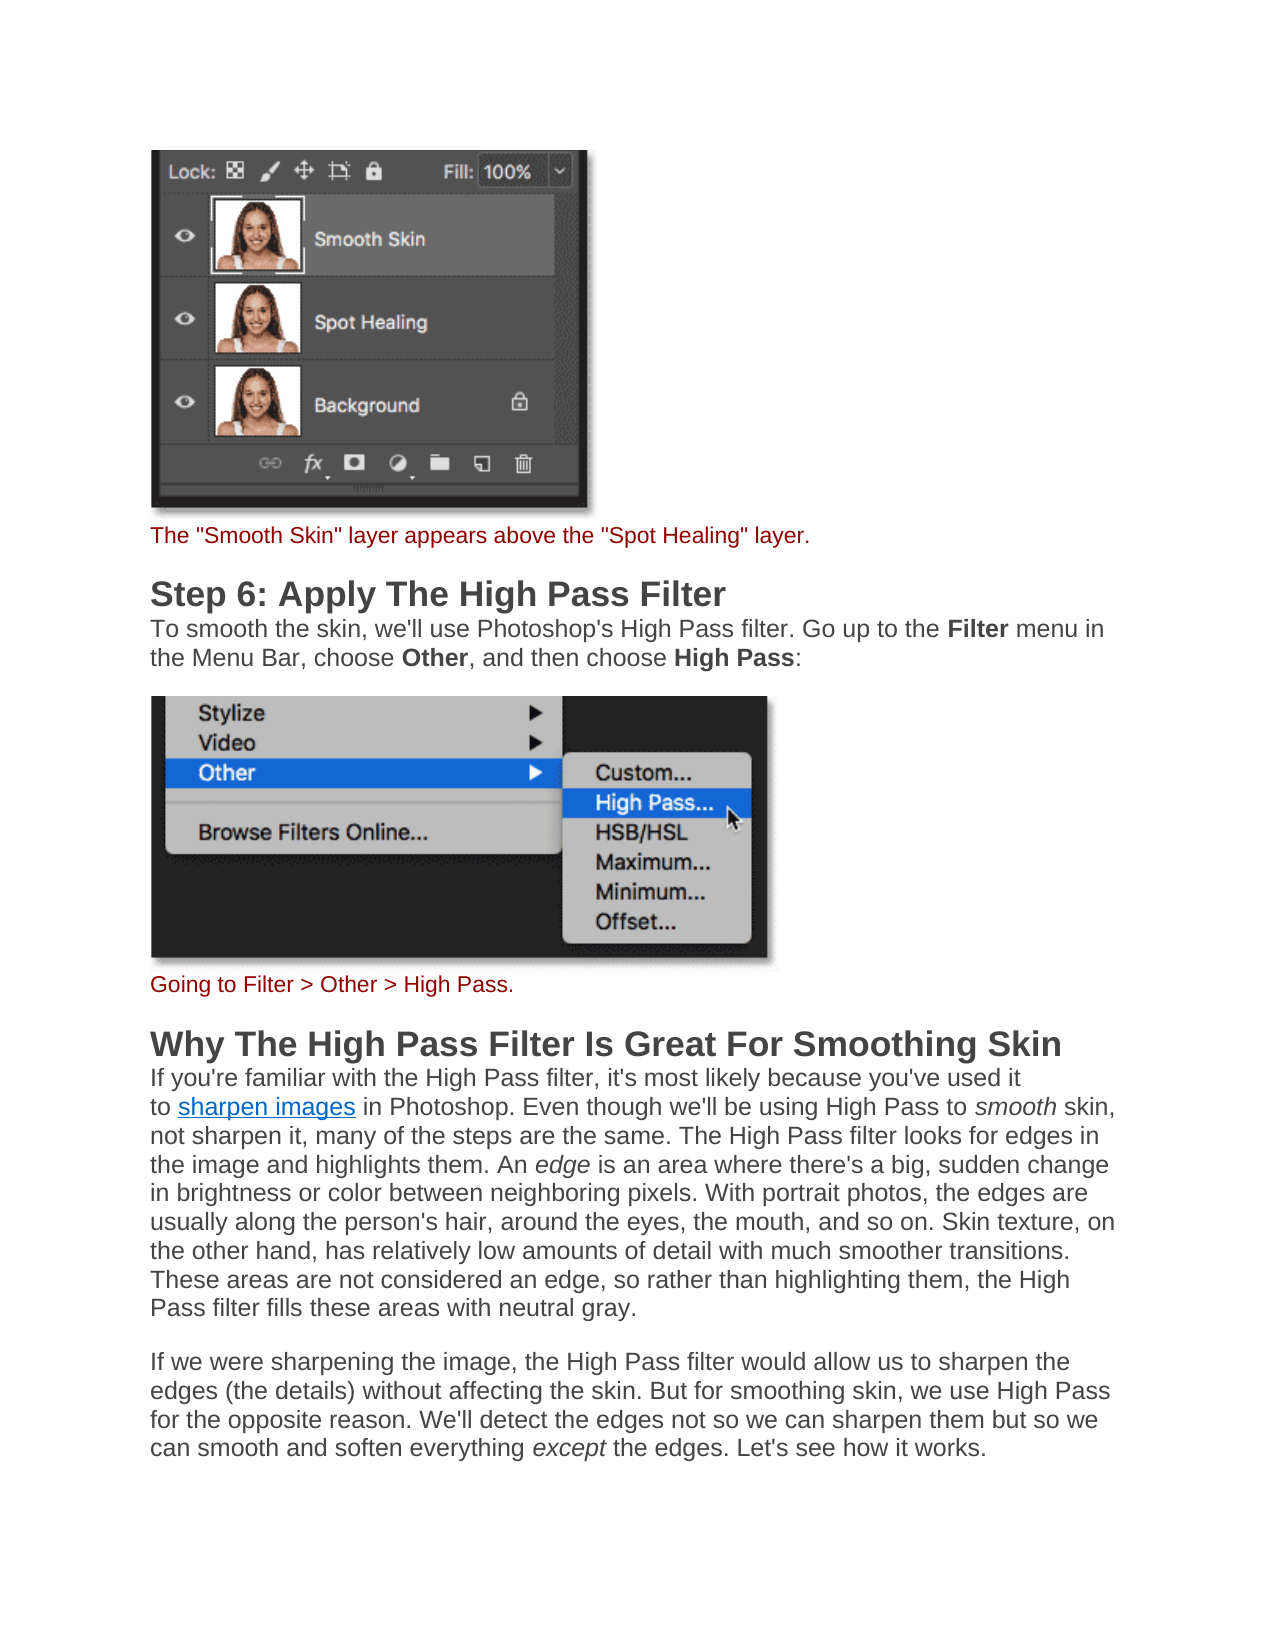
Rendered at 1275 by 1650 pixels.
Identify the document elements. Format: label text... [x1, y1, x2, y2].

picture [150, 696, 780, 972]
text The "Smooth Skin" layer appears above the "Spot Healing" layer. [150, 522, 1125, 548]
picture [150, 150, 599, 522]
text If we were sharpening the image, the High Pass filter would allow us to sharpen the edges (the details) without affecting the skin. But for smoothing skin, we use High Pass for the opposite reason. We'll detect the edges not so we can sharpen them but so we can smooth and soften everything except the edges. Let's see how it works. [150, 1347, 1125, 1462]
text Why The High Pass Filter Is Great For Smoothing Skin [150, 1023, 1125, 1063]
text Step 6: Apply The High Pass Filter [150, 573, 1125, 614]
text To smooth the skin, we'll use Photoshop's High Pass filter. Go up to the Filter menu in the Menu Bar, choose Other, and then choose High Pass: [150, 614, 1125, 672]
text If you're familiar with the High Pass filter, it's most likely because you've used it to sharpen images in Photoshop. Even though we'll be using High Pass to smooth skin, not sharpen it, many of the steps are the same. The High Pass filter looks for edges in the image and highlights them. An edge is an area where there's a big, sudden change in brightness or color between neighboring pixels. With portrait photos, the edges are usually along the person's hair, around the eyes, the mouth, and so on. Skin texture, on the other hand, has relatively low amounts of detail with much smoother transitions. These areas are not considered an edge, so rather than highlighting them, the High Pass filter fills these areas with neutral gray. [150, 1063, 1125, 1322]
text Going to Filter > Other > High Pass. [150, 971, 1125, 998]
